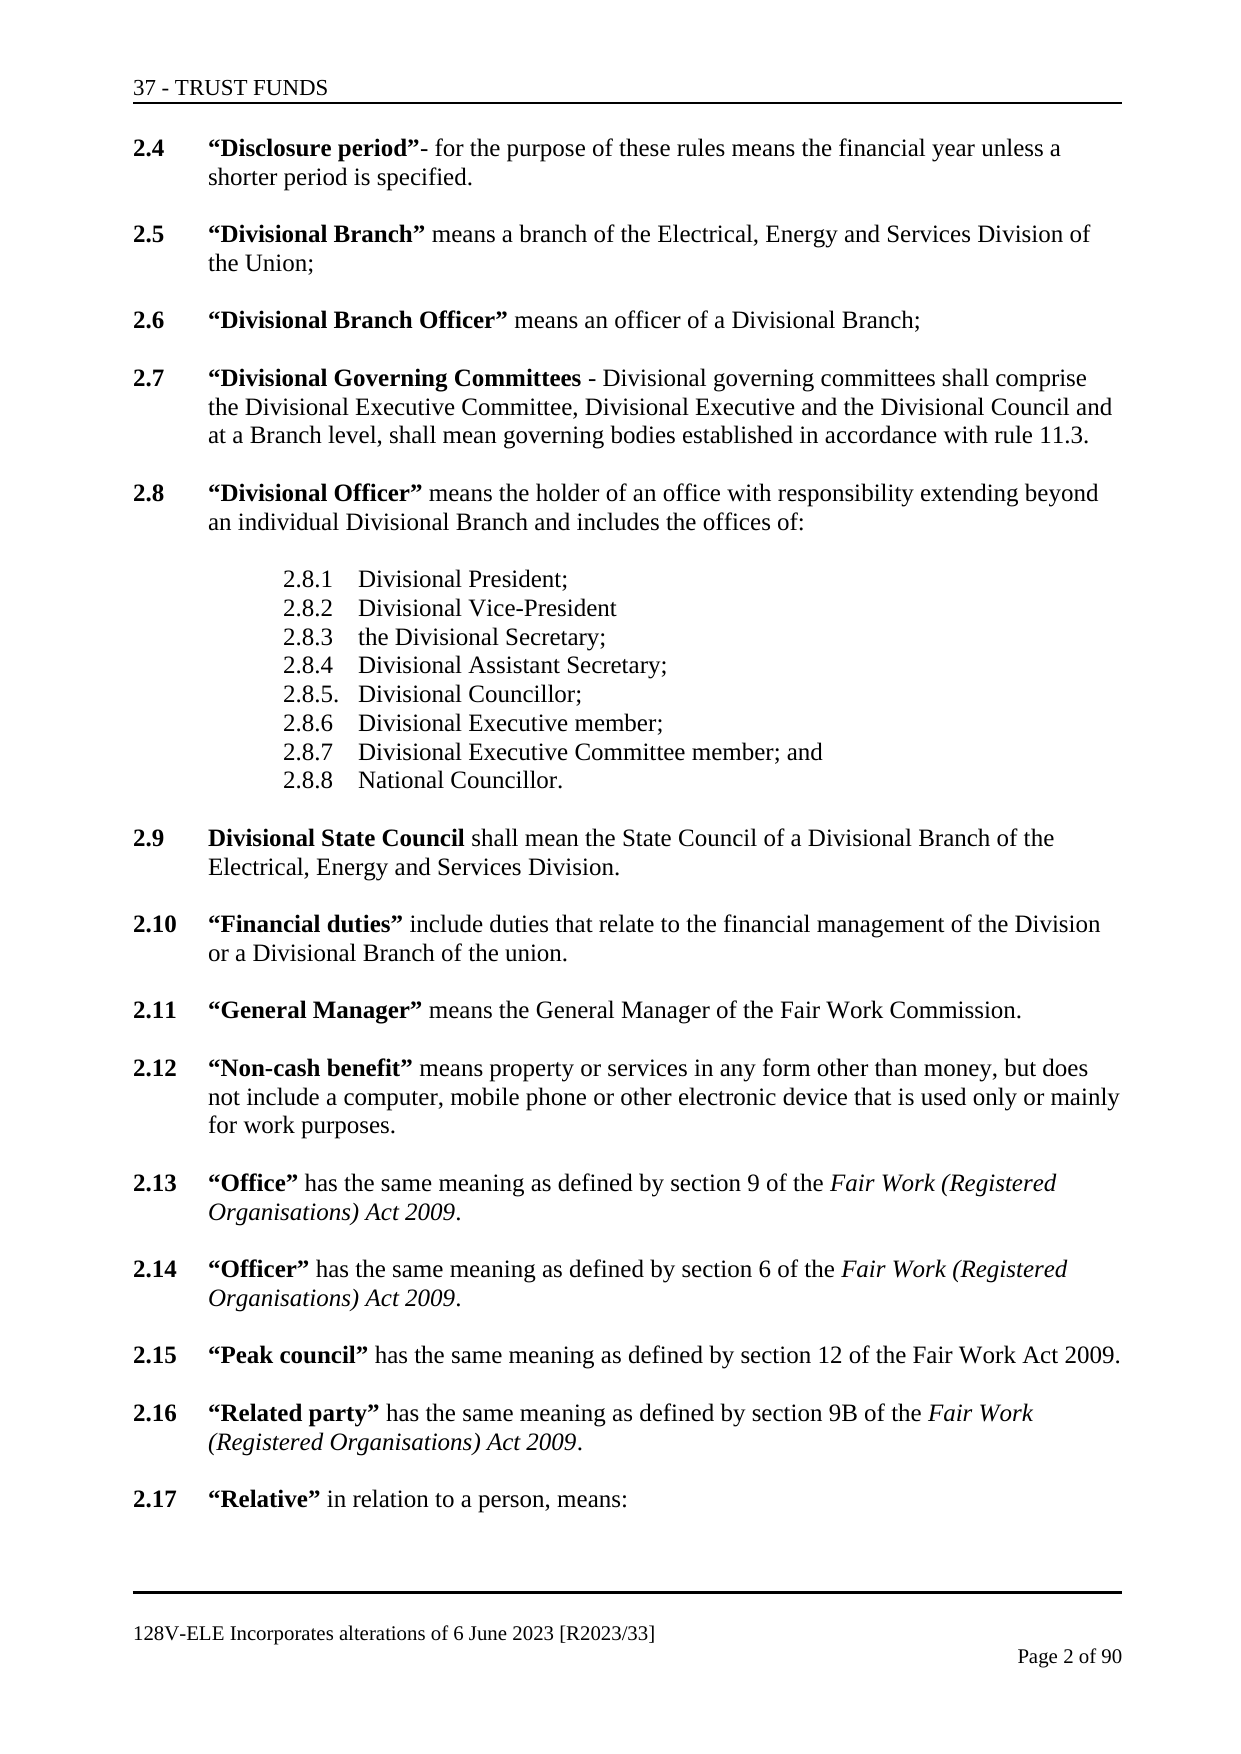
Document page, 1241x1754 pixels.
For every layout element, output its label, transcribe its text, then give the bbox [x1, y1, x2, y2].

text 2.14 “Officer” has the same meaning as defined by section 6 of the Fair Work (Registered Organisations) Act 2009. [133, 1254, 1122, 1312]
text 2.9 Divisional State Council shall mean the State Council of a Divisional Branch of the Electrical, Energy and Services Division. [133, 823, 1122, 881]
text 2.17 “Relative” in relation to a person, means: [133, 1484, 1122, 1513]
text 2.8.1 Divisional President; [281, 564, 1122, 593]
text 2.8.3 the Divisional Secretary; [281, 622, 1122, 651]
text 2.11 “General Manager” means the General Manager of the Fair Work Commission. [133, 996, 1122, 1024]
text 2.6 “Divisional Branch Officer” means an officer of a Divisional Branch; [133, 306, 1122, 334]
text 2.8.4 Divisional Assistant Secretary; [281, 651, 1122, 679]
text 2.4 “Disclosure period”- for the purpose of these rules means the financial year unless a shorter period is specified. [133, 133, 1122, 191]
text 2.8.2 Divisional Vice-President [281, 593, 1122, 622]
text 2.13 “Office” has the same meaning as defined by section 9 of the Fair Work (Registered Organisations) Act 2009. [133, 1168, 1122, 1226]
text 2.15 “Peak council” has the same meaning as defined by section 12 of the Fair Work Act 2009. [133, 1341, 1122, 1369]
text 2.5 “Divisional Branch” means a branch of the Electrical, Energy and Services Division of the Union; [133, 219, 1122, 277]
text 2.10 “Financial duties” include duties that relate to the financial management of the Division or a Divisional Branch of the union. [133, 909, 1122, 967]
text 2.16 “Related party” has the same meaning as defined by section 9B of the Fair Work (Registered Organisations) Act 2009. [133, 1398, 1122, 1456]
text 2.8.7 Divisional Executive Committee member; and [281, 737, 1122, 766]
text 2.8 “Divisional Officer” means the holder of an office with responsibility extending beyond an individual Divisional Branch and includes the offices of: [133, 478, 1122, 536]
text 2.8.8 National Councillor. [281, 766, 1122, 794]
text 2.7 “Divisional Governing Committees - Divisional governing committees shall comprise the Divisional Executive Committee, Divisional Executive and the Divisional Council and at a Branch level, shall mean governing bodies established in accordance with rule 11.3. [133, 363, 1122, 449]
text 2.8.6 Divisional Executive member; [281, 708, 1122, 737]
text 2.12 “Non-cash benefit” means property or services in any form other than money, but does not include a computer, mobile phone or other electronic device that is used only or mainly for work purposes. [133, 1053, 1122, 1139]
text 2.8.5. Divisional Councillor; [281, 679, 1122, 708]
